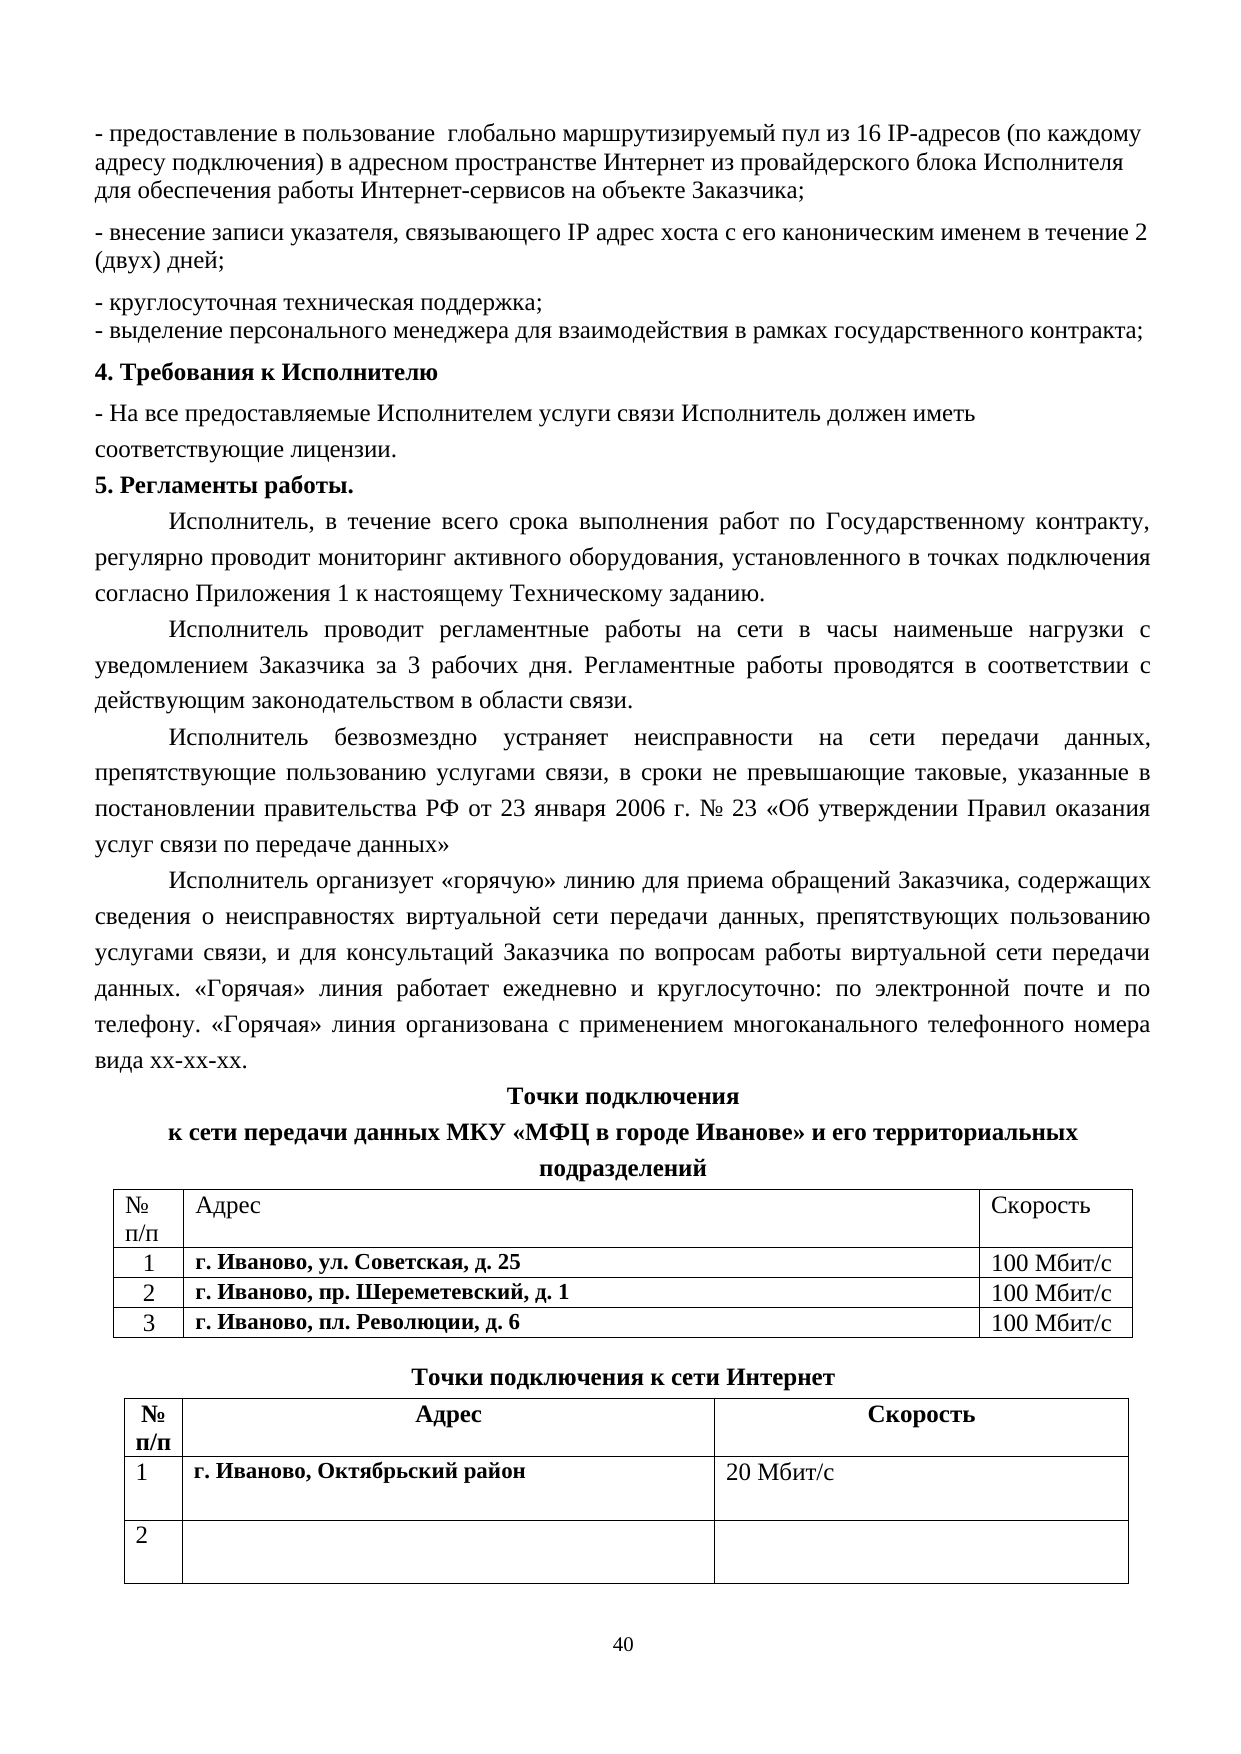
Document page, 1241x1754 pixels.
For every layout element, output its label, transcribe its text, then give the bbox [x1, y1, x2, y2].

table_cell 3 [114, 1308, 183, 1337]
table_cell 100 Мбит/с [980, 1278, 1132, 1307]
table_cell г. Иваново, пл. Революции, д. 6 [184, 1308, 979, 1337]
text 4. Требования к Исполнителю [94, 357, 1152, 386]
table_cell г. Иваново, ул. Советская, д. 25 [184, 1248, 979, 1277]
text Исполнитель проводит регламентные работы на сети в часы наименьше нагрузки с уведомлением Заказчика за 3 рабочих дня. Регламентные работы проводятся в соответствии с действующим законодательством в области связи. [94, 614, 1152, 714]
table_header № п/п [114, 1190, 183, 1247]
text - предоставление в пользование глобально маршрутизируемый пул из 16 IP-адресов (по каждому адресу подключения) в адресном пространстве Интернет из провайдерского блока Исполнителя для обеспечения работы Интернет-сервисов на объекте Заказчика; [94, 118, 1152, 204]
table_cell [715, 1521, 1128, 1583]
text Точки подключения [94, 1081, 1152, 1110]
text Исполнитель безвозмездно устраняет неисправности на сети передачи данных, препятствующие пользованию услугами связи, в сроки не превышающие таковые, указанные в постановлении правительства РФ от 23 января . № 23 «Об утверждении Правил оказания услуг связи по передаче данных» [94, 722, 1152, 858]
table_cell 1 [114, 1248, 183, 1277]
text - внесение записи указателя, связывающего IP адрес хоста с его каноническим именем в течение 2 (двух) дней; [94, 217, 1152, 274]
text - круглосуточная техническая поддержка; [94, 287, 1152, 316]
table_cell 100 Мбит/с [980, 1248, 1132, 1277]
text Исполнитель организует «горячую» линию для приема обращений Заказчика, содержащих сведения о неисправностях виртуальной сети передачи данных, препятствующих пользованию услугами связи, и для консультаций Заказчика по вопросам работы виртуальной сети передачи данных. «Горячая» линия работает ежедневно и круглосуточно: по электронной почте и по телефону. «Горячая» линия организована с применением многоканального телефонного номера вида хх-хх-хх. [94, 865, 1152, 1074]
table_cell 2 [125, 1521, 182, 1583]
table_cell г. Иваново, Октябрьский район [183, 1457, 714, 1519]
table_cell 20 Мбит/с [715, 1457, 1128, 1519]
table_cell [183, 1521, 714, 1583]
table_cell г. Иваново, пр. Шереметевский, д. 1 [184, 1278, 979, 1307]
text - На все предоставляемые Исполнителем услуги связи Исполнитель должен иметь [94, 398, 1152, 427]
table_header № п/п [125, 1399, 182, 1456]
table_cell 2 [114, 1278, 183, 1307]
text - выделение персонального менеджера для взаимодействия в рамках государственного контракта; [94, 316, 1152, 344]
text Исполнитель, в течение всего срока выполнения работ по Государственному контракту, регулярно проводит мониторинг активного оборудования, установленного в точках подключения согласно Приложения 1 к настоящему Техническому заданию. [94, 506, 1152, 607]
table_header Скорость [715, 1399, 1128, 1456]
text 5. Регламенты работы. [94, 470, 1152, 499]
text соответствующие лицензии. [94, 434, 1152, 463]
table_header Скорость [980, 1190, 1132, 1247]
table_header Адрес [183, 1399, 714, 1456]
table_cell 1 [125, 1457, 182, 1519]
table_cell 100 Мбит/с [980, 1308, 1132, 1337]
text Точки подключения к сети Интернет [94, 1362, 1152, 1391]
text к сети передачи данных МКУ «МФЦ в городе Иванове» и его территориальных подразделений [94, 1117, 1152, 1182]
table_header Адрес [184, 1190, 979, 1247]
